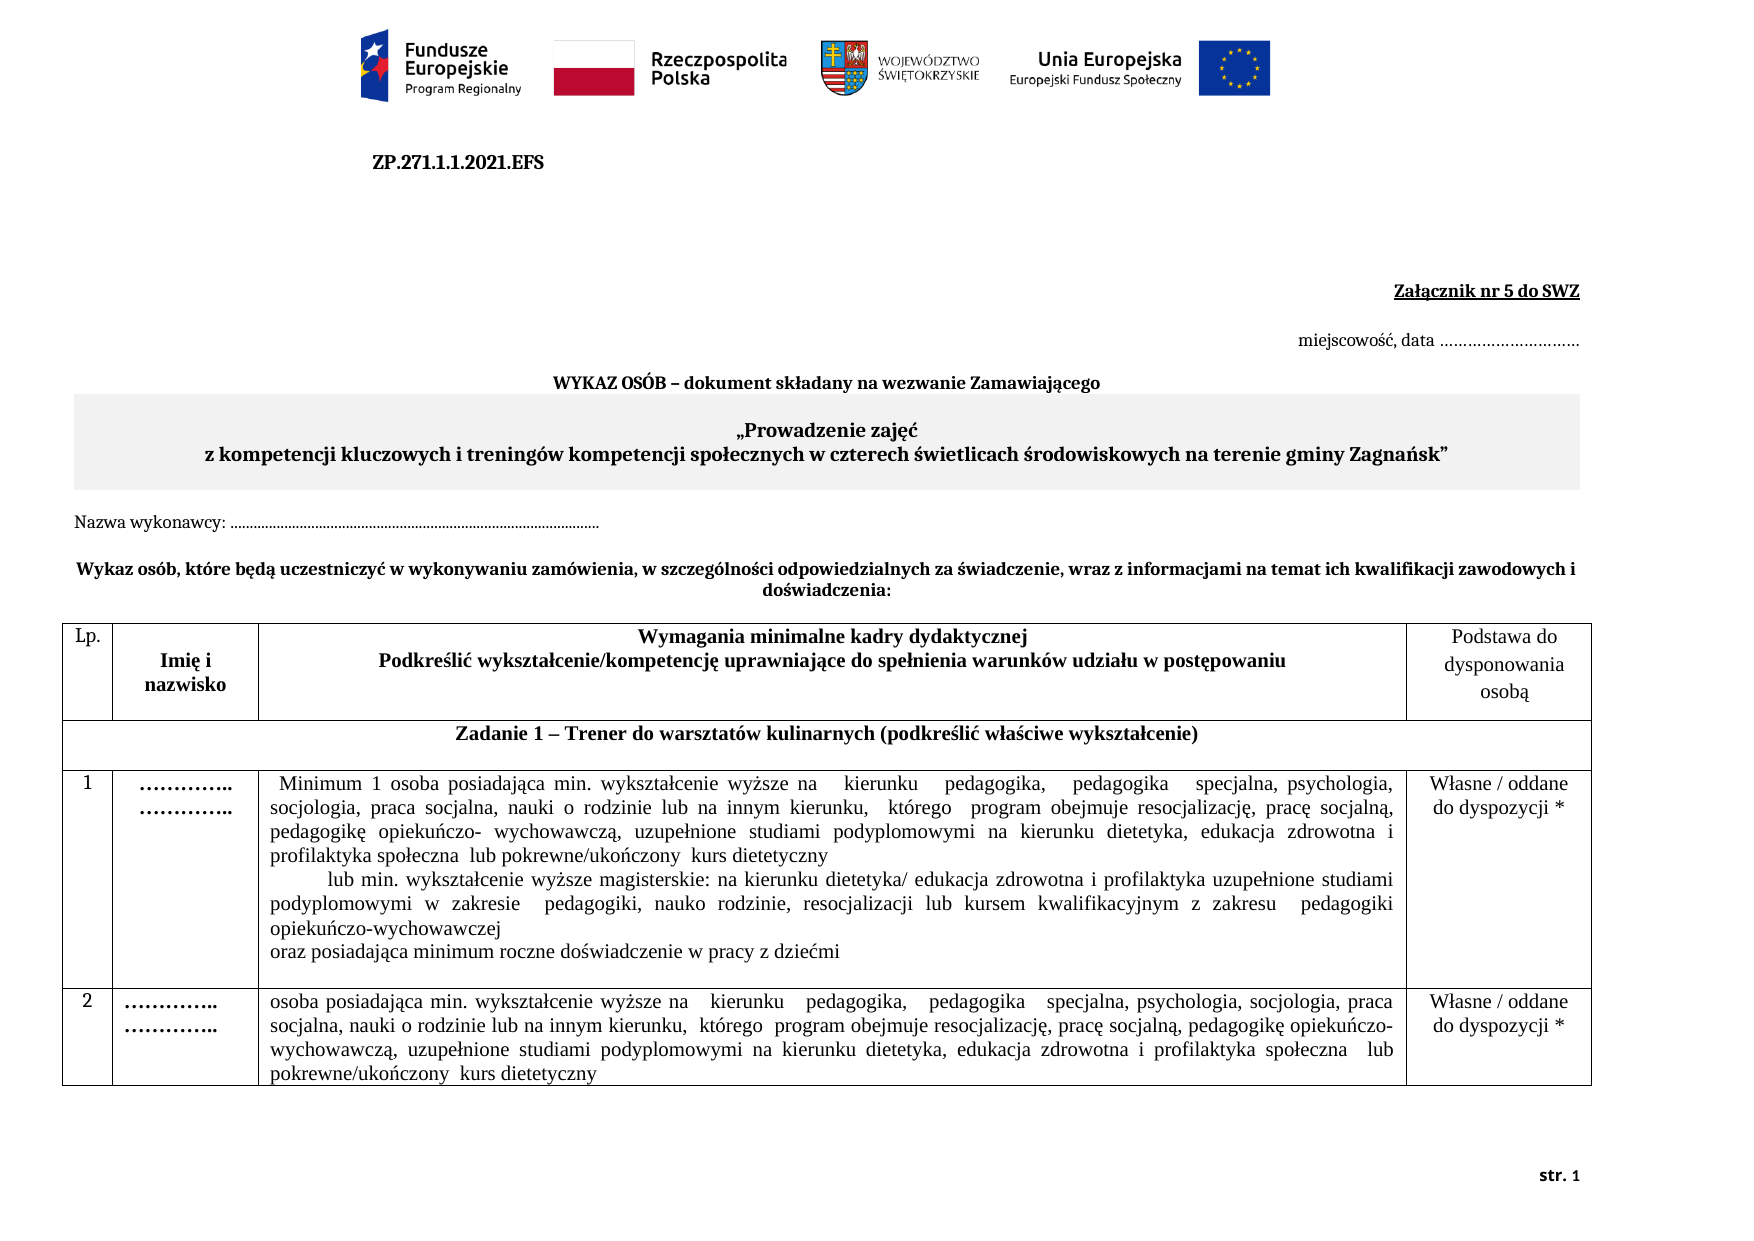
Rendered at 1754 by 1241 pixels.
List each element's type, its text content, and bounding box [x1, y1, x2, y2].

table_cell Minimum 1 osoba posiadająca min. wykształcenie wyższe na kierunku pedagogika, pedagogika specjalna, psychologia, socjologia, praca socjalna, nauki o rodzinie lub na innym kierunku, którego program obejmuje resocjalizację, pracę socjalną, pedagogikę opiekuńczo- wychowawczą, uzupełnione studiami podyplomowymi na kierunku dietetyka, edukacja zdrowotna i profilaktyka społeczna lub pokrewne/ukończony kurs dietetyczny lub min. wykształcenie wyższe magisterskie: na kierunku dietetyka/ edukacja zdrowotna i profilaktyka uzupełnione studiami podyplomowymi w zakresie pedagogiki, nauko rodzinie, resocjalizacji lub kursem kwalifikacyjnym z zakresu pedagogiki opiekuńczo-wychowawczej oraz posiadająca minimum roczne doświadczenie w pracy z dziećmi [259, 771, 1406, 988]
text Załącznik nr 5 do SWZ [74, 280, 1580, 302]
table_cell 1 [63, 771, 112, 988]
table_header Podstawa do dysponowania osobą [1407, 624, 1591, 720]
text miejscowość, data ………………………… [74, 330, 1580, 351]
picture [821, 29, 979, 102]
picture [361, 29, 521, 102]
text „Prowadzenie zajęć [74, 418, 1580, 442]
table_cell Własne / oddane do dyspozycji * [1407, 989, 1591, 1085]
text Wykaz osób, które będą uczestniczyć w wykonywaniu zamówienia, w szczególności odpowiedzialnych za świadczenie, wraz z informacjami na temat ich kwalifikacji zawodowych i doświadczenia: [74, 558, 1580, 601]
table_header Imię i nazwisko [113, 624, 258, 720]
table_cell ………….. ………….. [113, 989, 258, 1085]
table_cell ………….. ………….. [113, 771, 258, 988]
table_cell Własne / oddane do dyspozycji * [1407, 771, 1591, 988]
table_cell 2 [63, 989, 112, 1085]
picture [1010, 29, 1271, 102]
table_cell Zadanie 1 – Trener do warsztatów kulinarnych (podkreślić właściwe wykształcenie) [63, 721, 1591, 770]
text z kompetencji kluczowych i treningów kompetencji społecznych w czterech świetlicach środowiskowych na terenie gminy Zagnańsk” [74, 442, 1580, 466]
text WYKAZ OSÓB – dokument składany na wezwanie Zamawiającego [74, 373, 1580, 394]
picture [553, 29, 787, 102]
table_header Wymagania minimalne kadry dydaktycznej Podkreślić wykształcenie/kompetencję uprawniające do spełnienia warunków udziału w postępowaniu [259, 624, 1406, 720]
table_header Lp. [63, 624, 112, 720]
text Nazwa wykonawcy: ................................................................................................ [74, 512, 1580, 533]
